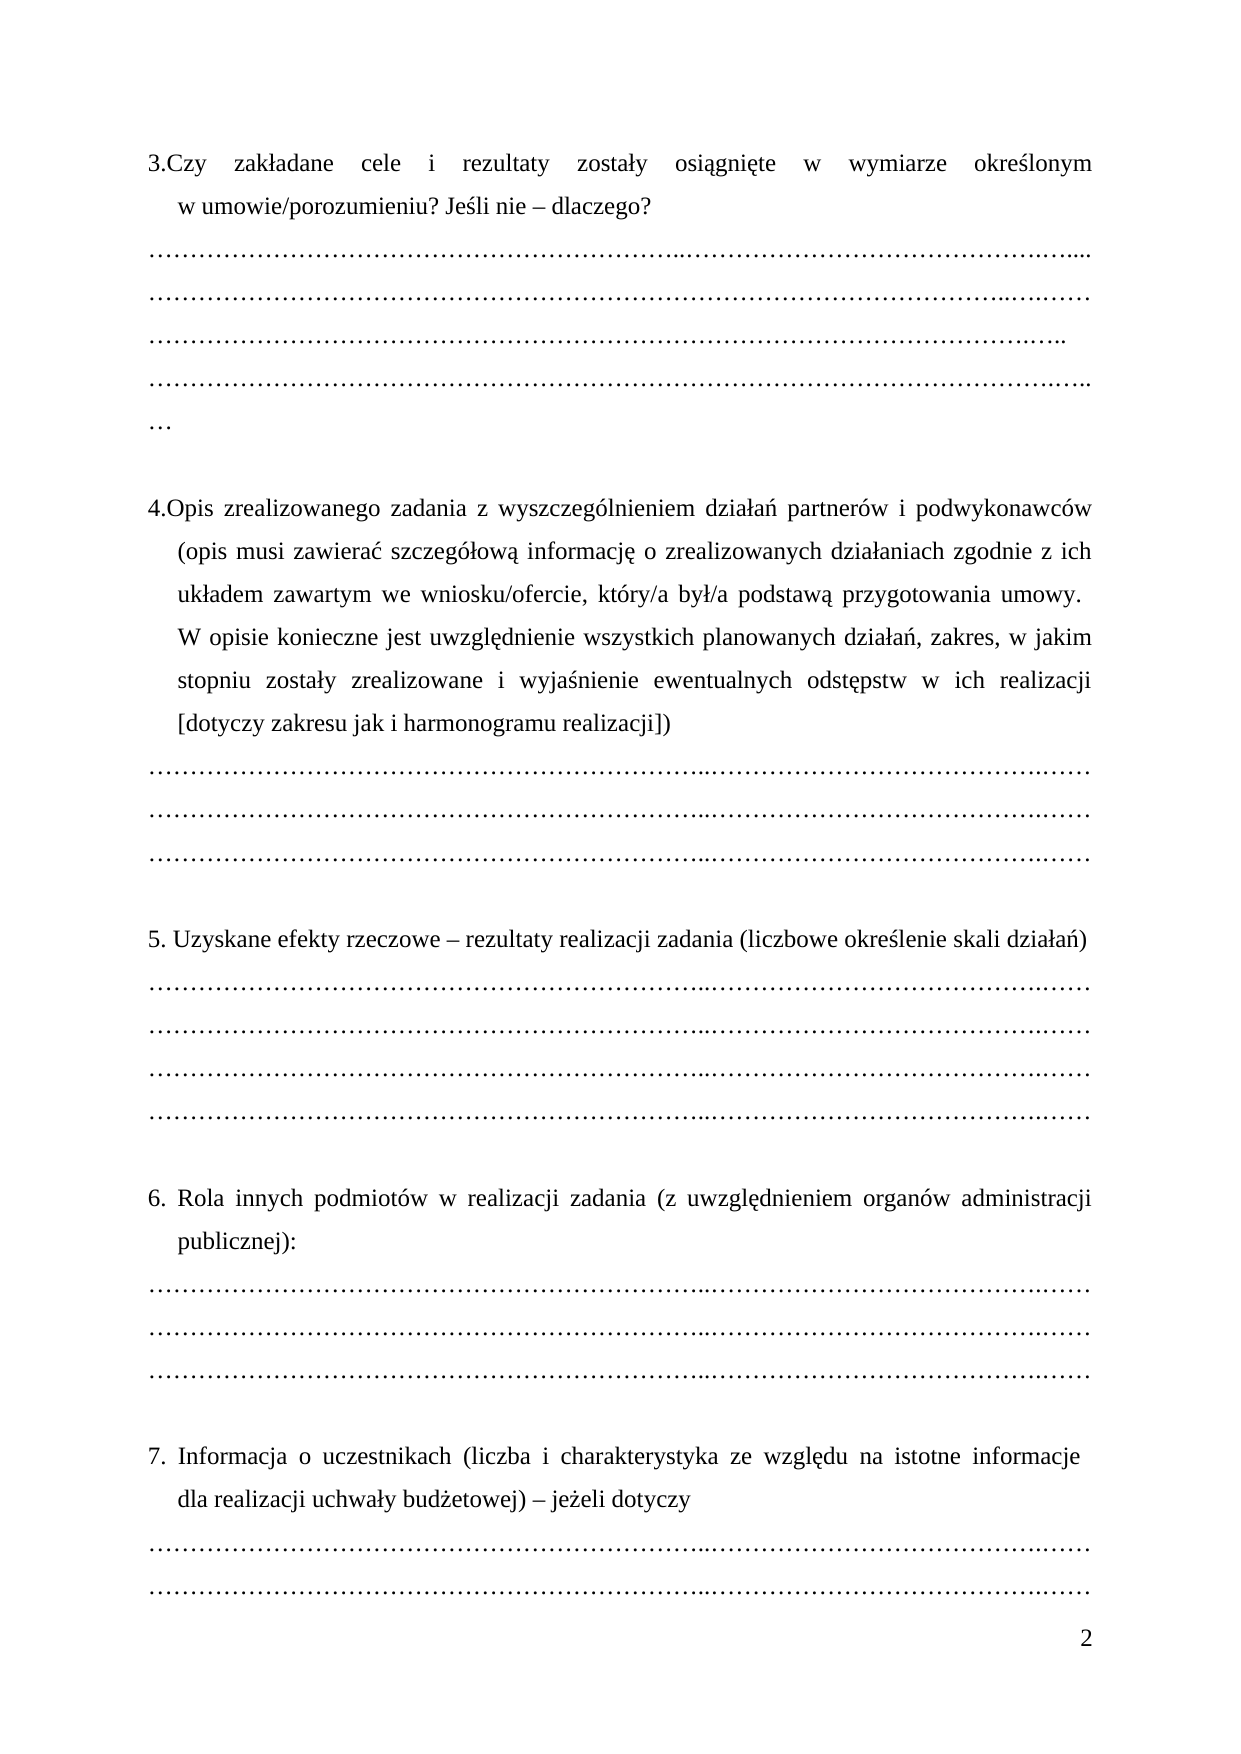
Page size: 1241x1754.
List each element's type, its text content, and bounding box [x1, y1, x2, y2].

text …………………………………………………………..………………………………….…… [148, 1312, 1093, 1341]
text …………………………………………………………..………………………………….…… [148, 838, 1093, 866]
text …………………………………………………………..………………………………….…… [148, 794, 1093, 823]
text …………………………………………………………..………………………………….…… [148, 1096, 1093, 1125]
text 5. Uzyskane efekty rzeczowe – rezultaty realizacji zadania (liczbowe określenie skali działań) [148, 924, 1093, 953]
text 6. Rola innych podmiotów w realizacji zadania (z uwzględnieniem organów administracji publicznej): [148, 1183, 1093, 1254]
text 3.Czy zakładane cele i rezultaty zostały osiągnięte w wymiarze określonym w umowie/porozumieniu? Jeśli nie – dlaczego? [148, 148, 1093, 219]
text 4.Opis zrealizowanego zadania z wyszczególnieniem działań partnerów i podwykonawców (opis musi zawierać szczegółową informację o zrealizowanych działaniach zgodnie z ich układem zawartym we wniosku/ofercie, który/a był/a podstawą przygotowania umowy. W opisie konieczne jest uwzględnienie wszystkich planowanych działań, zakres, w jakim stopniu zostały zrealizowane i wyjaśnienie ewentualnych odstępstw w ich realizacji [dotyczy zakresu jak i harmonogramu realizacji]) [148, 493, 1093, 737]
text …………………………………………………………..………………………………….…… [148, 1010, 1093, 1039]
text …………………………………………………………..………………………………….…… [148, 967, 1093, 996]
text ………………………………………………………..…………………………………….….... [148, 234, 1093, 263]
text 7. Informacja o uczestnikach (liczba i charakterystyka ze względu na istotne informacje dla realizacji uchwały budżetowej) – jeżeli dotyczy [148, 1441, 1093, 1513]
text …………………………………………………………………………………………..….…… [148, 277, 1093, 306]
text …………………………………………………………..………………………………….…… [148, 751, 1093, 780]
text …………………………………………………………………………………………….…..……………………………………………………………………………………………….…..… [148, 320, 1093, 435]
text …………………………………………………………..………………………………….…… [148, 1571, 1093, 1599]
text …………………………………………………………..………………………………….…… [148, 1528, 1093, 1556]
text …………………………………………………………..………………………………….…… [148, 1355, 1093, 1384]
text …………………………………………………………..………………………………….…… [148, 1053, 1093, 1082]
text …………………………………………………………..………………………………….…… [148, 1269, 1093, 1298]
